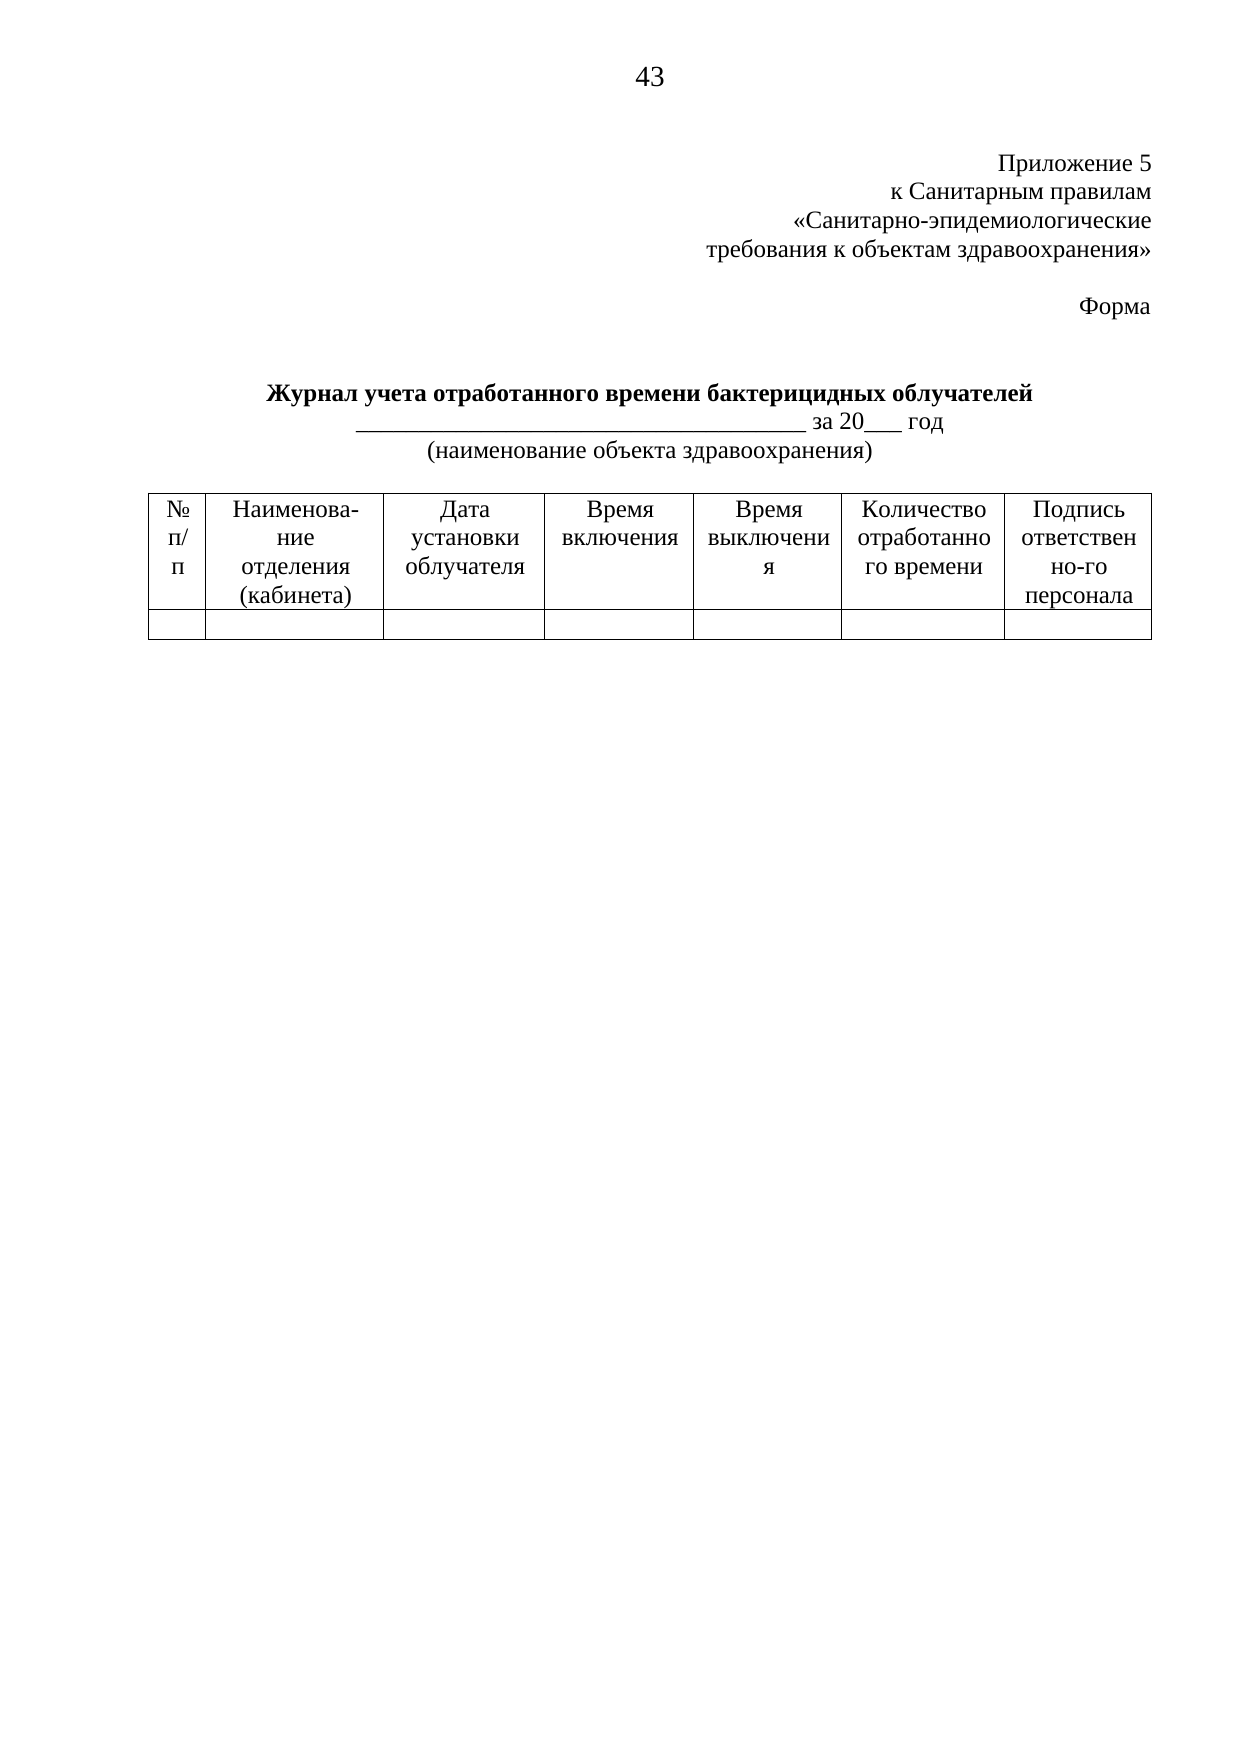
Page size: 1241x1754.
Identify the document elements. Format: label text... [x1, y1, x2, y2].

text Приложение 5 к Санитарным правилам «Санитарно-эпидемиологические требования к объектам здравоохранения» [148, 148, 1152, 263]
table_header Наименова-ние отделения (кабинета) [206, 494, 383, 609]
table_header Время выключения [694, 494, 841, 609]
table_header № п/п [149, 494, 205, 609]
text Журнал учета отработанного времени бактерицидных облучателей ____________________________________ за 20___ год (наименование объекта здравоохранения) [148, 378, 1152, 464]
table_cell [694, 610, 841, 638]
table_header Время включения [545, 494, 693, 609]
table_header Дата установки облучателя [384, 494, 544, 609]
table_cell [149, 610, 205, 638]
table_cell [842, 610, 1004, 638]
table_cell [545, 610, 693, 638]
table_cell [206, 610, 383, 638]
table_header Подпись ответственно-го персонала [1005, 494, 1151, 609]
table_cell [384, 610, 544, 638]
table_header Количество отработанного времени [842, 494, 1004, 609]
text Форма [148, 291, 1152, 320]
table_cell [1005, 610, 1151, 638]
